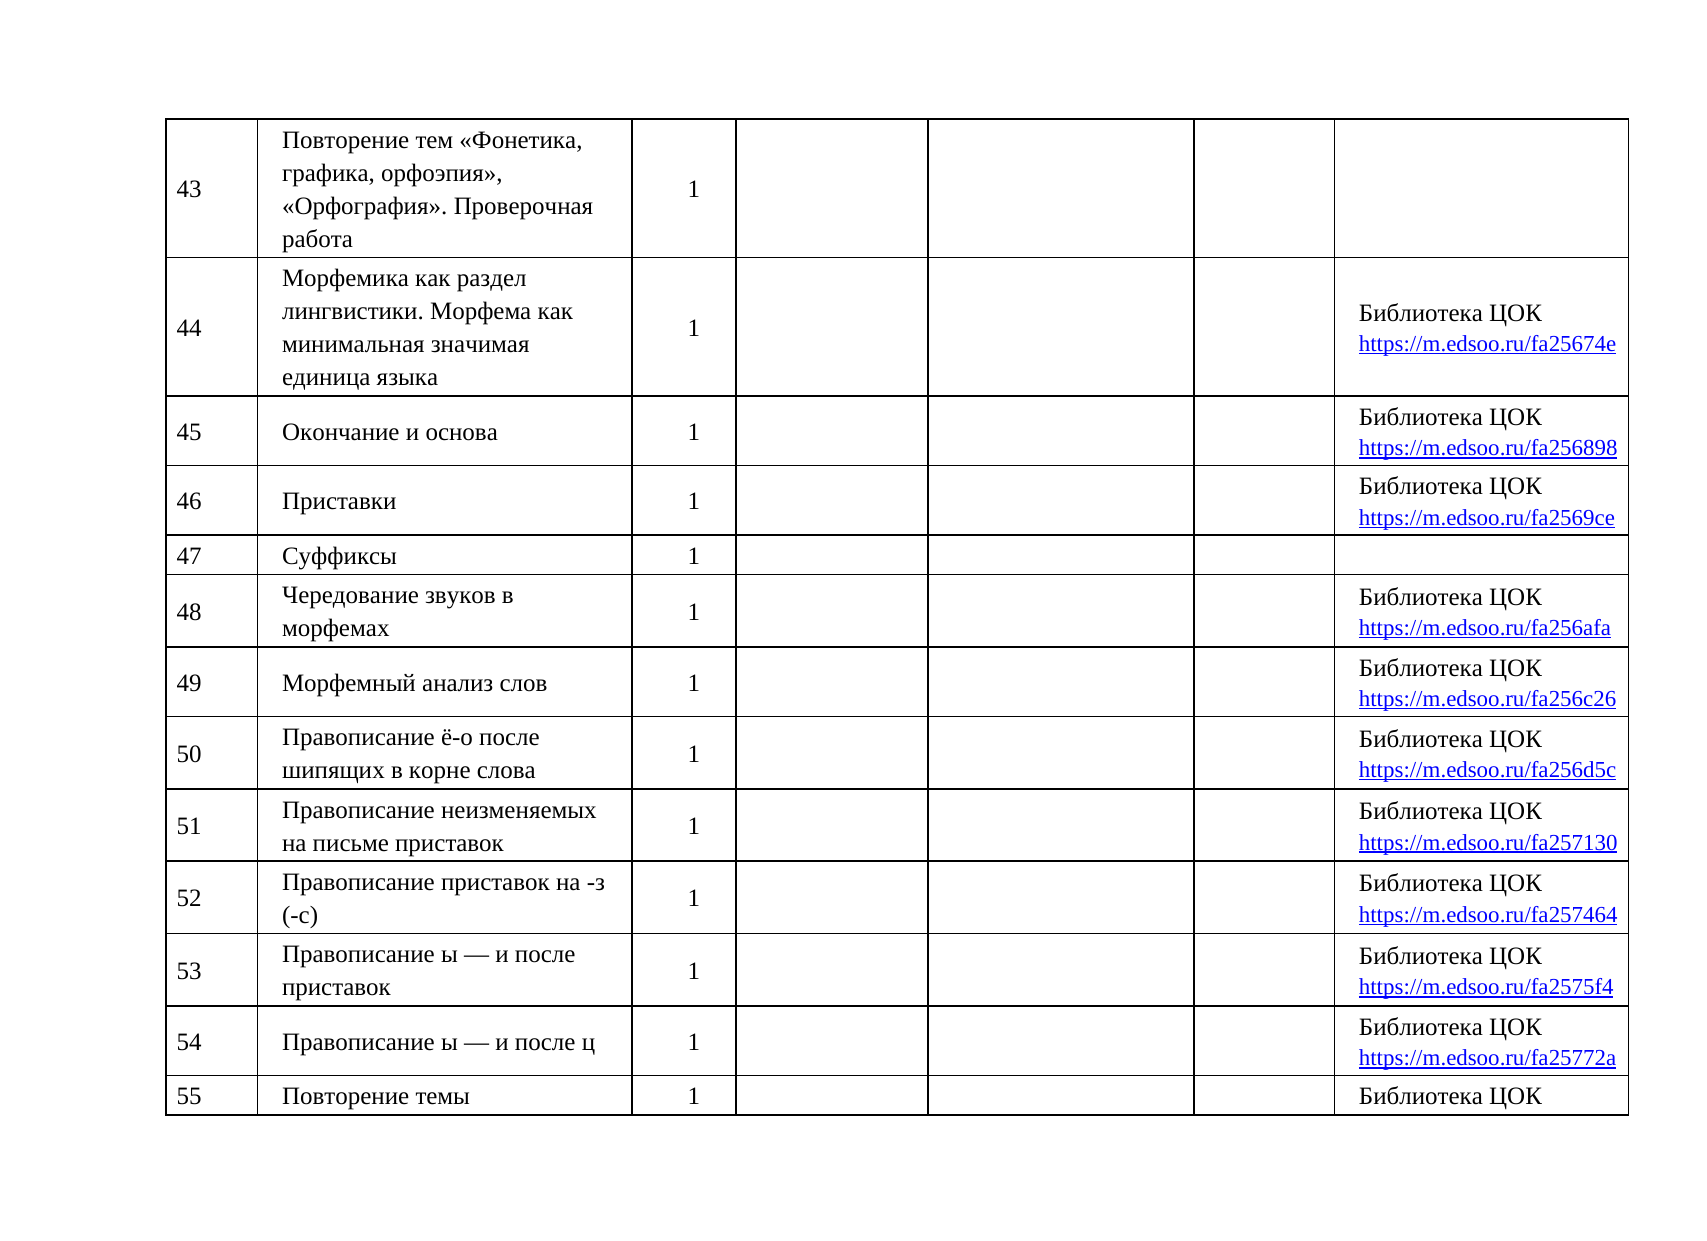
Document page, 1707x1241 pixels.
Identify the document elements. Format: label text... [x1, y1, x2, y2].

table_cell [737, 1007, 927, 1075]
table_cell 1 [633, 397, 735, 464]
table_cell [1195, 397, 1334, 464]
table_cell Повторение тем «Фонетика, графика, орфоэпия», «Орфография». Проверочная работа [258, 120, 631, 257]
table_cell [929, 862, 1193, 933]
table_cell 47 [167, 536, 257, 573]
table_cell Правописание ы — и после ц [258, 1007, 631, 1075]
table_cell [929, 717, 1193, 788]
table_cell Морфемика как раздел лингвистики. Морфема как минимальная значимая единица языка [258, 258, 631, 395]
table_cell 50 [167, 717, 257, 788]
table_cell [1195, 1007, 1334, 1075]
table_cell 1 [633, 790, 735, 860]
table_cell [1195, 536, 1334, 573]
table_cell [1335, 1076, 1628, 1114]
table_cell [1195, 648, 1334, 716]
table_cell 1 [633, 258, 735, 395]
table_cell [737, 934, 927, 1005]
table_cell [1195, 862, 1334, 933]
table_cell 51 [167, 790, 257, 860]
table_cell [1335, 536, 1628, 573]
table_cell Библиотека ЦОК https://m.edsoo.ru/fa256afa [1335, 575, 1628, 646]
table_cell [929, 575, 1193, 646]
table_cell Чередование звуков в морфемах [258, 575, 631, 646]
table_cell Библиотека ЦОК https://m.edsoo.ru/fa2569ce [1335, 466, 1628, 534]
table_cell 44 [167, 258, 257, 395]
table_cell 52 [167, 862, 257, 933]
table_cell Морфемный анализ слов [258, 648, 631, 716]
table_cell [258, 1076, 631, 1114]
table_cell [737, 258, 927, 395]
table_cell 54 [167, 1007, 257, 1075]
table_cell [1195, 717, 1334, 788]
table_cell [737, 466, 927, 534]
table_cell [737, 790, 927, 860]
table_cell Библиотека ЦОК https://m.edsoo.ru/fa257464 [1335, 862, 1628, 933]
table_cell Окончание и основа [258, 397, 631, 464]
table_cell Библиотека ЦОК https://m.edsoo.ru/fa25674e [1335, 258, 1628, 395]
table_cell 1 [633, 717, 735, 788]
table_cell [929, 1007, 1193, 1075]
table_cell [1195, 258, 1334, 395]
table_cell [929, 648, 1193, 716]
table_cell 1 [633, 934, 735, 1005]
table_cell [929, 466, 1193, 534]
table_cell [929, 120, 1193, 257]
table_cell 49 [167, 648, 257, 716]
table_cell [929, 536, 1193, 573]
table_cell 1 [633, 120, 735, 257]
table_cell 1 [633, 536, 735, 573]
table_cell [737, 717, 927, 788]
table_cell Библиотека ЦОК https://m.edsoo.ru/fa25772a [1335, 1007, 1628, 1075]
table_cell 43 [167, 120, 257, 257]
table_cell [929, 790, 1193, 860]
table_cell [737, 120, 927, 257]
table_cell 1 [633, 648, 735, 716]
table_cell 1 [633, 575, 735, 646]
table_cell Библиотека ЦОК https://m.edsoo.ru/fa2575f4 [1335, 934, 1628, 1005]
table_cell Правописание неизменяемых на письме приставок [258, 790, 631, 860]
table_cell [1195, 790, 1334, 860]
table_cell [737, 397, 927, 464]
table_cell Правописание ё-о после шипящих в корне слова [258, 717, 631, 788]
table_cell [1195, 120, 1334, 257]
table_cell [737, 575, 927, 646]
table_cell Библиотека ЦОК https://m.edsoo.ru/fa256c26 [1335, 648, 1628, 716]
table_cell [1195, 575, 1334, 646]
table_cell [929, 934, 1193, 1005]
table_cell Правописание ы — и после приставок [258, 934, 631, 1005]
table_cell Суффиксы [258, 536, 631, 573]
table_cell Приставки [258, 466, 631, 534]
table_cell [929, 397, 1193, 464]
table_cell Правописание приставок на -з (-с) [258, 862, 631, 933]
table_cell [1195, 934, 1334, 1005]
table_cell Библиотека ЦОК https://m.edsoo.ru/fa256d5c [1335, 717, 1628, 788]
table_cell [929, 258, 1193, 395]
table_cell 1 [633, 862, 735, 933]
table_cell [737, 536, 927, 573]
table_cell [929, 1076, 1193, 1114]
table_cell [1195, 466, 1334, 534]
table_cell 45 [167, 397, 257, 464]
table_cell Библиотека ЦОК https://m.edsoo.ru/fa256898 [1335, 397, 1628, 464]
table_cell [737, 648, 927, 716]
table_cell 1 [633, 1076, 735, 1114]
table_cell 1 [633, 466, 735, 534]
table_cell 1 [633, 1007, 735, 1075]
table_cell [1195, 1076, 1334, 1114]
table_cell 46 [167, 466, 257, 534]
table_cell [1335, 120, 1628, 257]
table_cell 48 [167, 575, 257, 646]
table_cell [737, 1076, 927, 1114]
table_cell Библиотека ЦОК https://m.edsoo.ru/fa257130 [1335, 790, 1628, 860]
table_cell 53 [167, 934, 257, 1005]
table_cell [737, 862, 927, 933]
table_cell 55 [167, 1076, 257, 1114]
